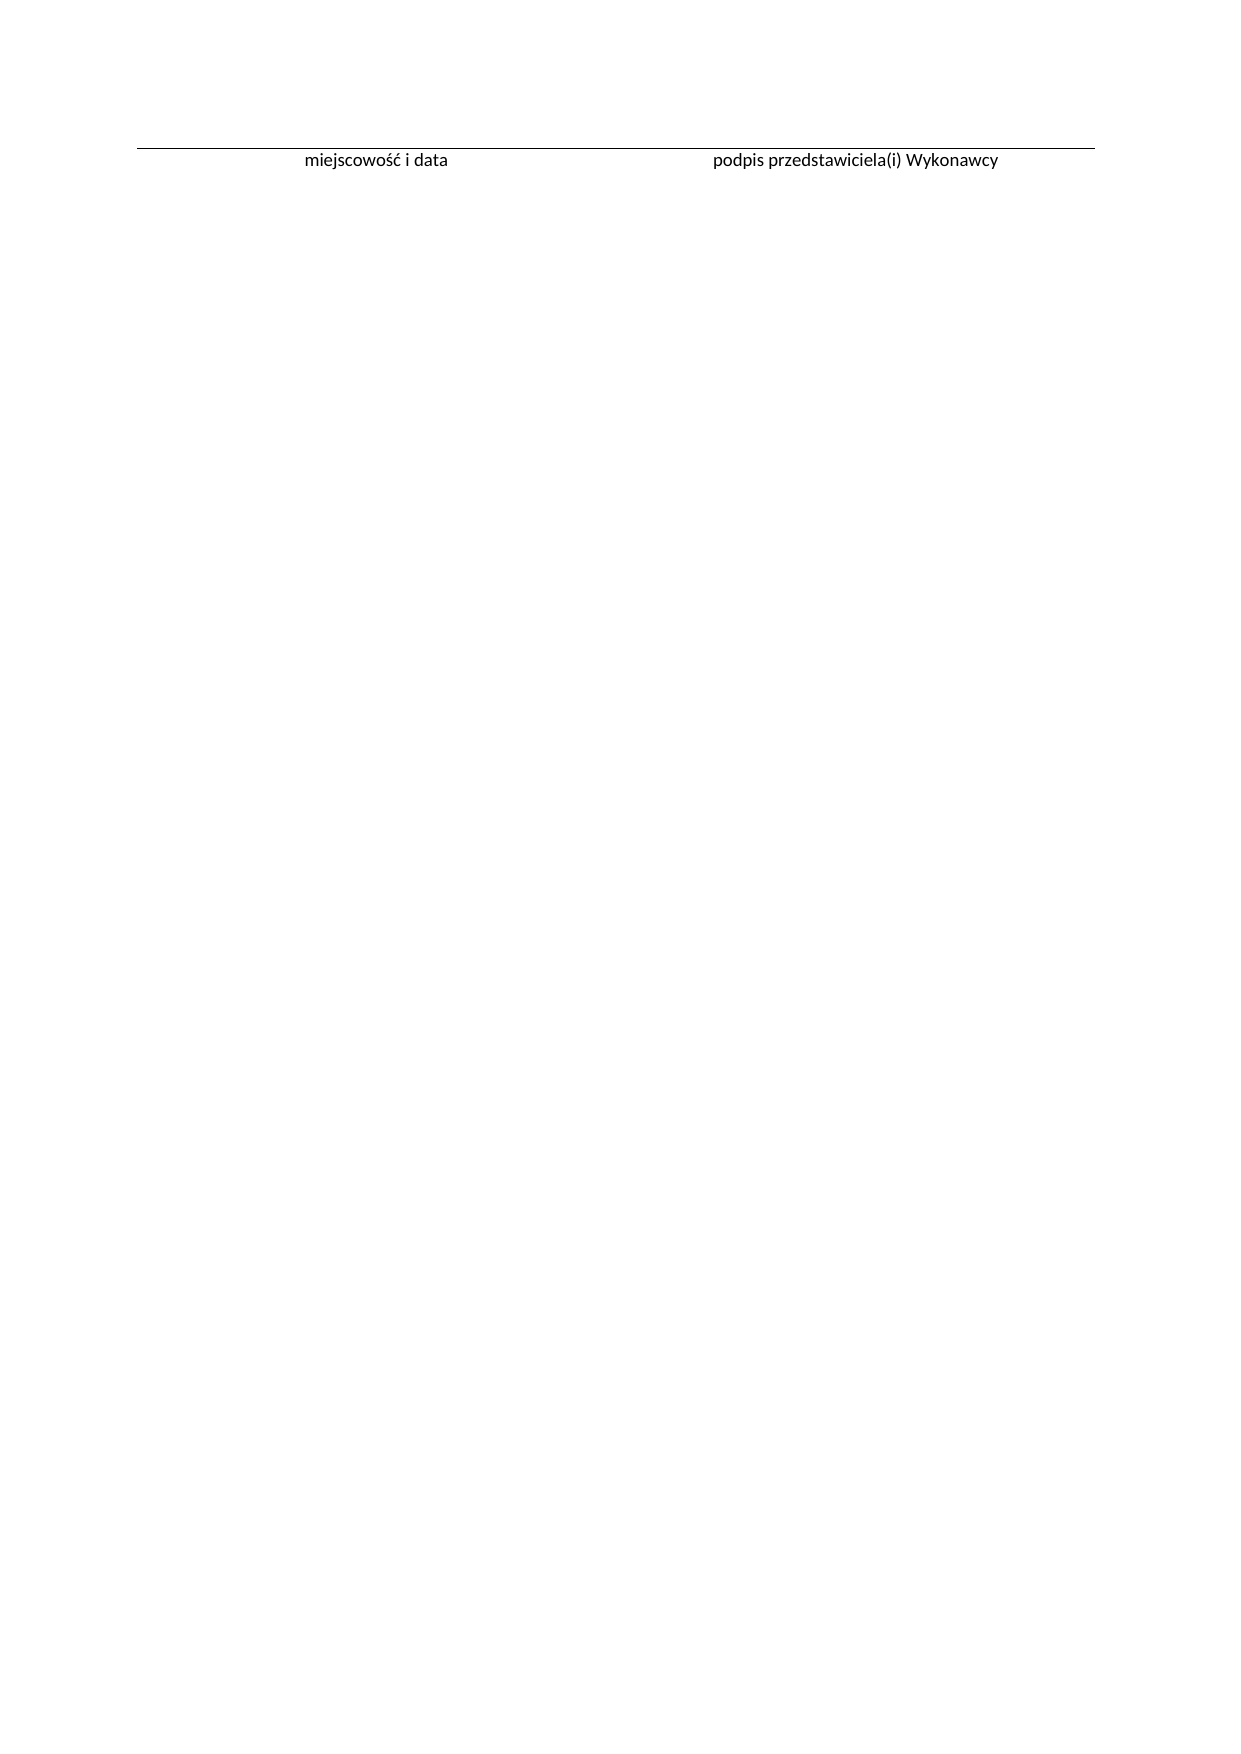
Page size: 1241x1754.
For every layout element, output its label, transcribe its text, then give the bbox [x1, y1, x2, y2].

table_cell podpis przedstawiciela(i) Wykonawcy [616, 149, 1095, 172]
table_cell miejscowość i data [137, 149, 615, 172]
